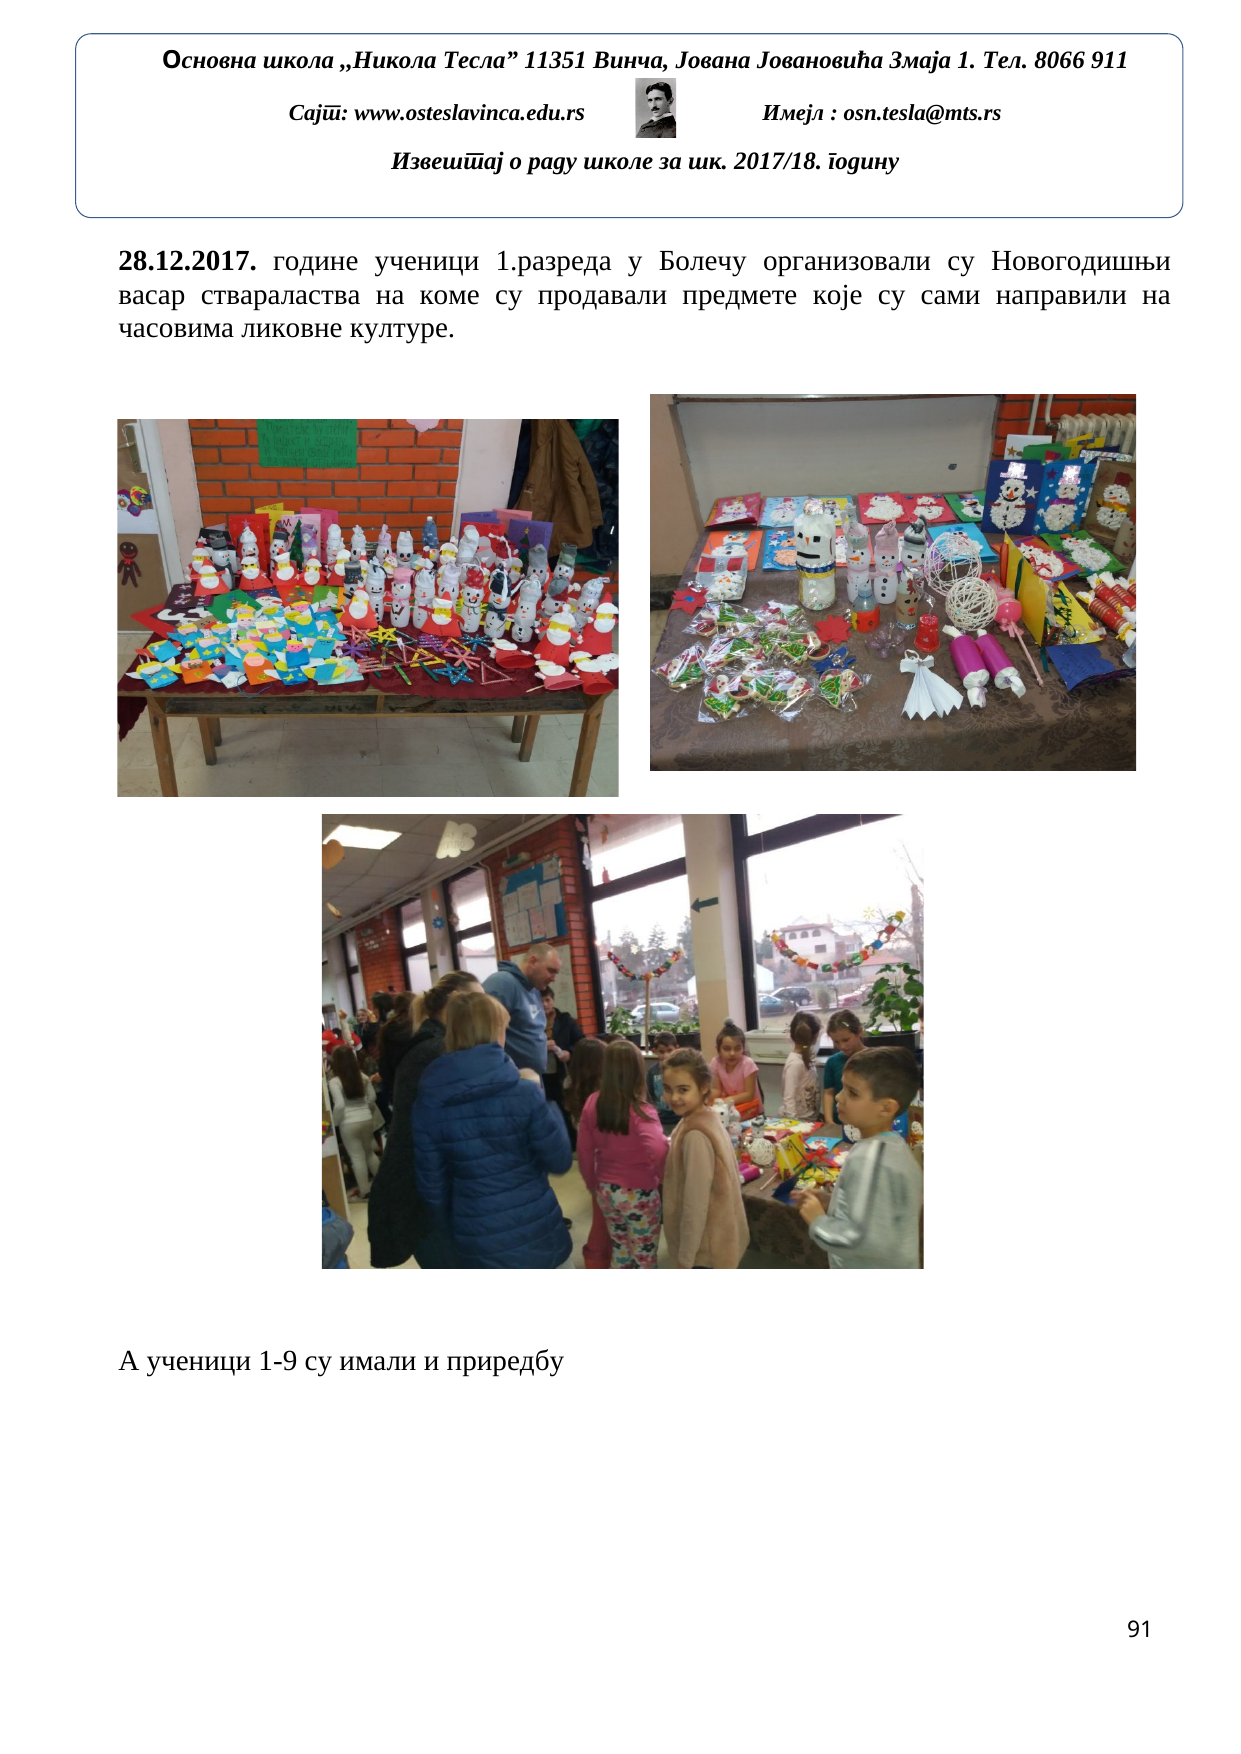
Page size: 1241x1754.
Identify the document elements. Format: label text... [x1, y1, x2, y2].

picture [115, 419, 619, 795]
picture [320, 814, 924, 1268]
picture [635, 78, 677, 138]
picture [648, 394, 1136, 769]
text А ученици 1-9 су имали и приредбу [118, 1343, 1172, 1377]
text 28.12.2017. године ученици 1.разреда у Болечу организовали су Новогодишњи васар ствараластва на коме су продавали предмете које су сами направили на часовима ликовне културе. [118, 243, 1172, 344]
